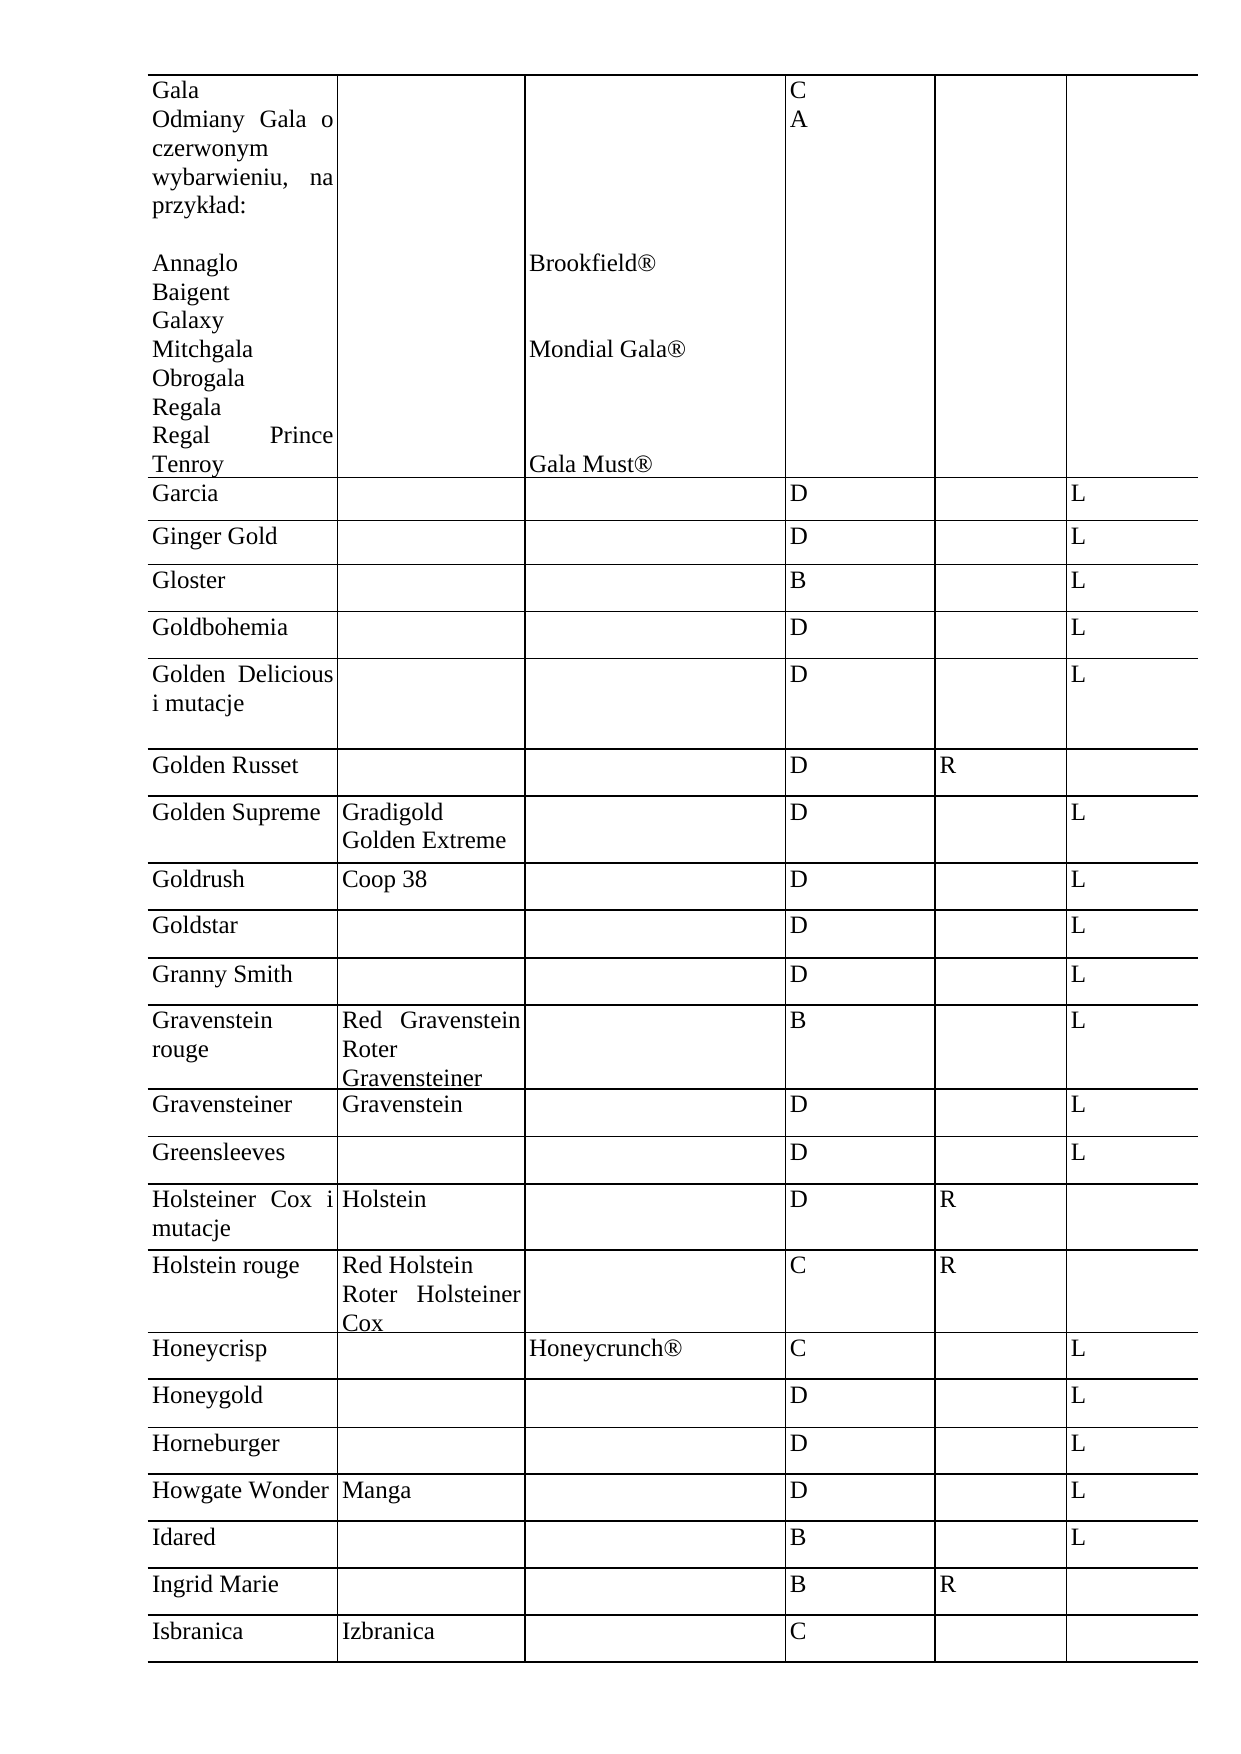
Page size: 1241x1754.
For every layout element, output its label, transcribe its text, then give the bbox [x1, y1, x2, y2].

table_cell [338, 1137, 524, 1183]
table_cell [936, 959, 1066, 1004]
table_cell C A [786, 76, 934, 477]
table_cell [338, 1569, 524, 1614]
table_cell Golden Supreme [148, 797, 337, 862]
table_cell [936, 565, 1066, 611]
table_cell B [786, 1522, 934, 1567]
table_cell Isbranica [148, 1616, 337, 1661]
table_cell Goldbohemia [148, 612, 337, 657]
table_cell [338, 76, 524, 477]
table_cell [936, 864, 1066, 909]
table_cell [936, 76, 1066, 477]
table_cell [936, 612, 1066, 657]
table_cell [338, 1522, 524, 1567]
table_cell L [1067, 797, 1198, 862]
table_cell [936, 1616, 1066, 1661]
table_cell Gloster [148, 565, 337, 611]
table_cell [338, 659, 524, 748]
table_cell D [786, 1185, 934, 1249]
table_cell [526, 1006, 785, 1088]
table_cell [936, 1006, 1066, 1088]
table_cell [526, 612, 785, 657]
table_cell Gravenstein [338, 1090, 524, 1136]
table_cell [1067, 750, 1198, 795]
table_cell D [786, 864, 934, 909]
table_cell Gravenstein rouge [148, 1006, 337, 1088]
table_cell Holsteiner Cox i mutacje [148, 1185, 337, 1249]
table_cell Golden Delicious i mutacje [148, 659, 337, 748]
table_cell L [1067, 864, 1198, 909]
table_cell [936, 797, 1066, 862]
table_cell [526, 565, 785, 611]
table_cell R [936, 1251, 1066, 1331]
table_cell [526, 911, 785, 957]
table_cell R [936, 1185, 1066, 1249]
table_cell D [786, 659, 934, 748]
table_cell [526, 797, 785, 862]
table_cell L [1067, 959, 1198, 1004]
table_cell [1067, 76, 1198, 477]
table_cell L [1067, 1428, 1198, 1473]
table_cell Gravensteiner [148, 1090, 337, 1136]
table_cell B [786, 1006, 934, 1088]
table_cell [936, 1380, 1066, 1426]
table_cell L [1067, 659, 1198, 748]
table_cell Greensleeves [148, 1137, 337, 1183]
table_cell [1067, 1569, 1198, 1614]
table_cell [936, 1137, 1066, 1183]
table_cell [526, 478, 785, 519]
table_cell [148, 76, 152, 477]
table_cell C [786, 1333, 934, 1378]
table_cell D [786, 797, 934, 862]
table_cell [936, 1090, 1066, 1136]
table_cell [1067, 1616, 1198, 1661]
table_cell [1067, 1185, 1198, 1249]
table_cell [936, 1333, 1066, 1378]
table_cell [338, 911, 524, 957]
table_cell C [786, 1251, 934, 1331]
table_cell [338, 1428, 524, 1473]
table_cell Horneburger [148, 1428, 337, 1473]
table_cell [338, 521, 524, 563]
table_cell [1067, 1251, 1198, 1331]
table_cell B [786, 565, 934, 611]
table_cell [338, 1333, 524, 1378]
table_cell [526, 1616, 785, 1661]
table_cell [526, 1380, 785, 1426]
table_cell L [1067, 911, 1198, 957]
table_cell [526, 959, 785, 1004]
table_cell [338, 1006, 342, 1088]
table_cell [936, 1522, 1066, 1567]
table_cell L [1067, 1475, 1198, 1520]
table_cell Granny Smith [148, 959, 337, 1004]
table_cell [526, 864, 785, 909]
table_cell [526, 750, 785, 795]
table_cell [526, 1137, 785, 1183]
table_cell [526, 1522, 785, 1567]
table_cell [936, 1475, 1066, 1520]
table_cell L [1067, 612, 1198, 657]
table_cell L [1067, 1380, 1198, 1426]
table_cell [338, 750, 524, 795]
table_cell Gradigold Golden Extreme [338, 797, 524, 862]
table_cell Idared [148, 1522, 337, 1567]
table_cell D [786, 478, 934, 519]
table_cell C [786, 1616, 934, 1661]
table_cell R [936, 1569, 1066, 1614]
table_cell [526, 1569, 785, 1614]
table_cell [526, 1475, 785, 1520]
table_cell Garcia [148, 478, 337, 519]
table_cell D [786, 959, 934, 1004]
table_cell Honeycrunch® [526, 1333, 785, 1378]
table_cell D [786, 612, 934, 657]
table_cell [936, 911, 1066, 957]
table_cell Izbranica [338, 1616, 524, 1661]
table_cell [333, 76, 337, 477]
table_cell [526, 1428, 785, 1473]
table_cell Manga [338, 1475, 524, 1520]
table_cell [526, 659, 785, 748]
table_cell [526, 1090, 785, 1136]
table_cell D [786, 750, 934, 795]
table_cell [338, 478, 524, 519]
table_cell Holstein rouge [148, 1251, 337, 1331]
table_cell Goldstar [148, 911, 337, 957]
table_cell [936, 521, 1066, 563]
table_cell D [786, 521, 934, 563]
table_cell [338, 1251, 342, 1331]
table_cell Honeycrisp [148, 1333, 337, 1378]
table_cell [338, 612, 524, 657]
table_cell D [786, 1090, 934, 1136]
table_cell D [786, 1475, 934, 1520]
table_cell L [1067, 478, 1198, 519]
table_cell [526, 1185, 785, 1249]
table_cell Ginger Gold [148, 521, 337, 563]
table_cell L [1067, 1333, 1198, 1378]
table_cell D [786, 1380, 934, 1426]
table_cell [936, 659, 1066, 748]
table_cell [936, 478, 1066, 519]
table_cell B [786, 1569, 934, 1614]
table_cell Howgate Wonder [148, 1475, 337, 1520]
table_cell [338, 959, 524, 1004]
table_cell L [1067, 1137, 1198, 1183]
table_cell Coop 38 [338, 864, 524, 909]
table_cell Ingrid Marie [148, 1569, 337, 1614]
table_cell D [786, 1137, 934, 1183]
table_cell D [786, 1428, 934, 1473]
table_cell Golden Russet [148, 750, 337, 795]
table_cell [338, 1380, 524, 1426]
table_cell Holstein [338, 1185, 524, 1249]
table_cell L [1067, 565, 1198, 611]
table_cell L [1067, 1090, 1198, 1136]
table_cell D [786, 911, 934, 957]
table_cell R [936, 750, 1066, 795]
table_cell [338, 565, 524, 611]
table_cell [526, 1251, 785, 1331]
table_cell L [1067, 1006, 1198, 1088]
table_cell Honeygold [148, 1380, 337, 1426]
table_cell L [1067, 1522, 1198, 1567]
table_cell [936, 1428, 1066, 1473]
table_cell L [1067, 521, 1198, 563]
table_cell [526, 521, 785, 563]
table_cell Goldrush [148, 864, 337, 909]
